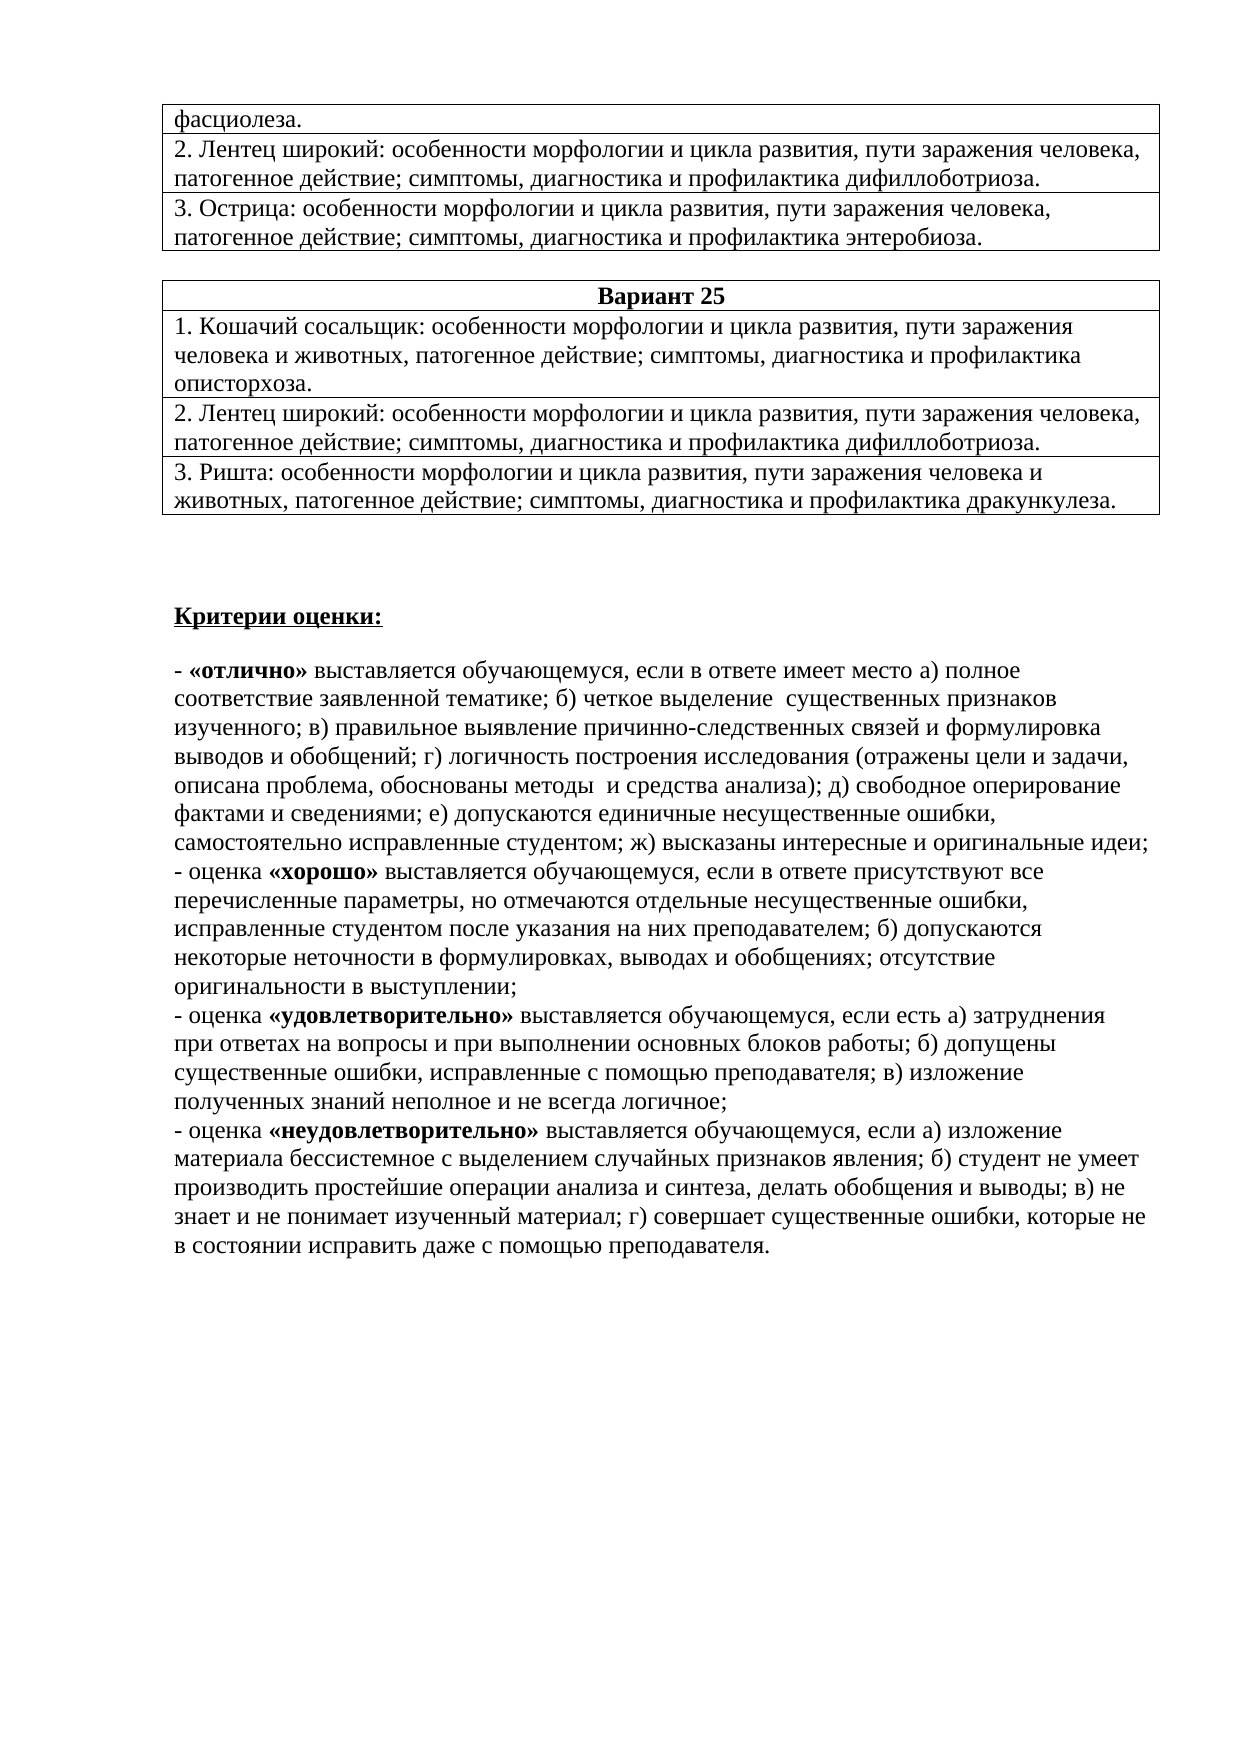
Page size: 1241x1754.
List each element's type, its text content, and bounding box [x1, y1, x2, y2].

table_cell 2. Лентец широкий: особенности морфологии и цикла развития, пути заражения человека, патогенное действие; симптомы, диагностика и профилактика дифиллоботриоза. [163, 398, 1159, 456]
text - оценка «неудовлетворительно» выставляется обучающемуся, если а) изложение материала бессистемное с выделением случайных признаков явления; б) студент не умеет производить простейшие операции анализа и синтеза, делать обобщения и выводы; в) не знает и не понимает изученный материал; г) совершает существенные ошибки, которые не в состоянии исправить даже с помощью преподавателя. [174, 1115, 1150, 1258]
text Критерии оценки: [174, 601, 1150, 629]
table_cell 2. Лентец широкий: особенности морфологии и цикла развития, пути заражения человека, патогенное действие; симптомы, диагностика и профилактика дифиллоботриоза. [163, 134, 1159, 192]
table_cell 3. Ришта: особенности морфологии и цикла развития, пути заражения человека и животных, патогенное действие; симптомы, диагностика и профилактика дракункулеза. [163, 457, 1159, 514]
text - оценка «удовлетворительно» выставляется обучающемуся, если есть а) затруднения при ответах на вопросы и при выполнении основных блоков работы; б) допущены существенные ошибки, исправленные с помощью преподавателя; в) изложение полученных знаний неполное и не всегда логичное; [174, 1000, 1150, 1115]
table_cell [163, 105, 1159, 133]
text - оценка «хорошо» выставляется обучающемуся, если в ответе присутствуют все перечисленные параметры, но отмечаются отдельные несущественные ошибки, исправленные студентом после указания на них преподавателем; б) допускаются некоторые неточности в формулировках, выводах и обобщениях; отсутствие оригинальности в выступлении; [174, 856, 1150, 1000]
table_cell 3. Острица: особенности морфологии и цикла развития, пути заражения человека, патогенное действие; симптомы, диагностика и профилактика энтеробиоза. [163, 193, 1159, 250]
table_header Вариант 25 [163, 281, 1159, 310]
text - «отлично» выставляется обучающемуся, если в ответе имеет место а) полное соответствие заявленной тематике; б) четкое выделение существенных признаков изученного; в) правильное выявление причинно-следственных связей и формулировка выводов и обобщений; г) логичность построения исследования (отражены цели и задачи, описана проблема, обоснованы методы и средства анализа); д) свободное оперирование фактами и сведениями; е) допускаются единичные несущественные ошибки, самостоятельно исправленные студентом; ж) высказаны интересные и оригинальные идеи; [174, 655, 1150, 856]
